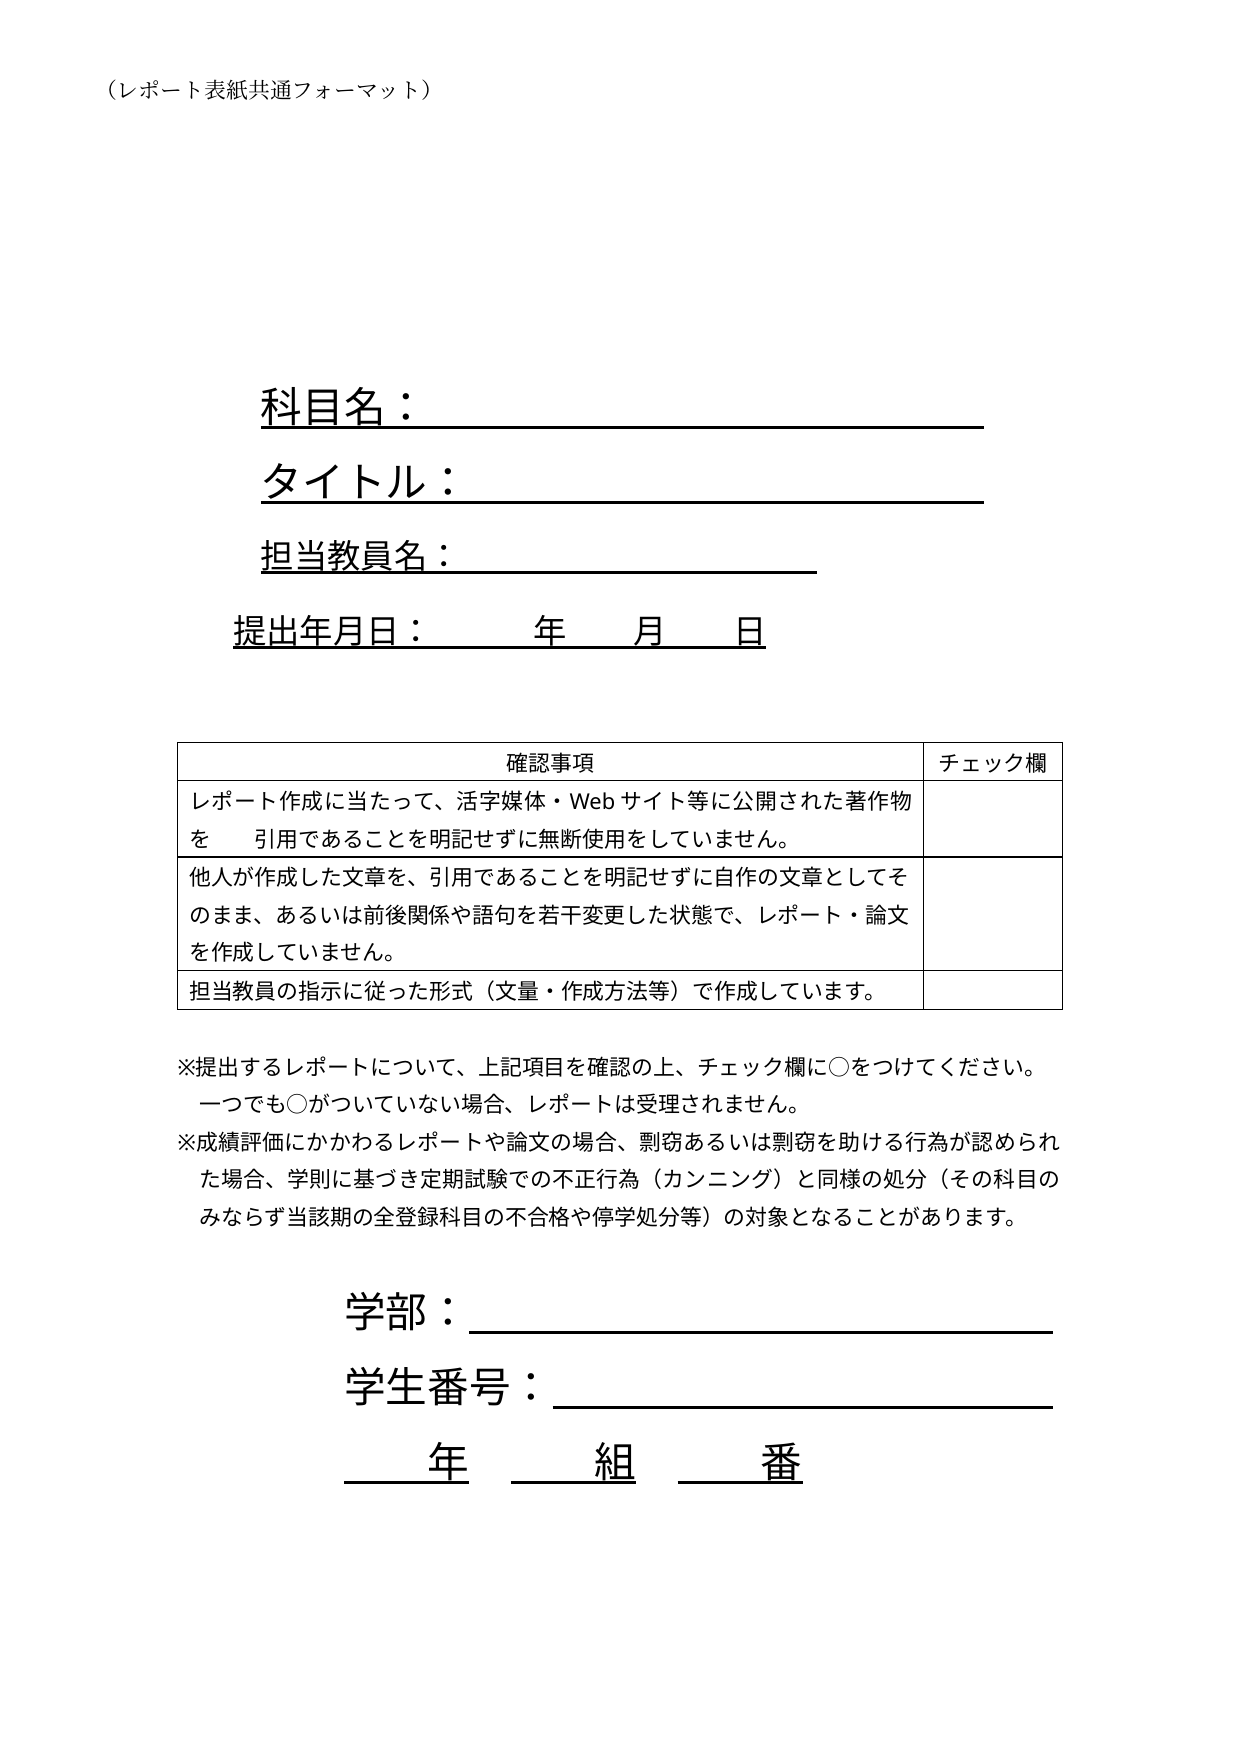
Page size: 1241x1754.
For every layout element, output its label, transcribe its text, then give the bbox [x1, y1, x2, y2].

text タイトル： [177, 442, 1063, 517]
table_header 確認事項 [178, 743, 923, 780]
text 年 組 番 [177, 1422, 1063, 1497]
table_header チェック欄 [924, 743, 1062, 780]
text 提出年月日： 年 月 日 [177, 592, 1063, 667]
text ※成績評価にかかわるレポートや論文の場合、剽窃あるいは剽窃を助ける行為が認められた場合、学則に基づき定期試験での不正行為（カンニング）と同様の処分（その科目のみならず当該期の全登録科目の不合格や停学処分等）の対象となることがあります。 [177, 1122, 1063, 1234]
text ※提出するレポートについて、上記項目を確認の上、チェック欄に○をつけてください。 [177, 1047, 1063, 1084]
table_cell [924, 781, 1062, 856]
text 担当教員名： [177, 517, 1063, 592]
text 学部： [177, 1272, 1063, 1347]
table_cell レポート作成に当たって、活字媒体・Webサイト等に公開された著作物を 引用であることを明記せずに無断使用をしていません。 [178, 781, 923, 856]
text 科目名： [177, 367, 1063, 442]
table_cell 担当教員の指示に従った形式（文量・作成方法等）で作成しています。 [178, 971, 923, 1008]
text 学生番号： [177, 1347, 1063, 1422]
table_cell 他人が作成した文章を、引用であることを明記せずに自作の文章としてそのまま、あるいは前後関係や語句を若干変更した状態で、レポート・論文を作成していません。 [178, 858, 923, 970]
table_cell [924, 971, 1062, 1008]
table_cell [924, 858, 1062, 970]
text 一つでも○がついていない場合、レポートは受理されません。 [177, 1084, 1063, 1122]
